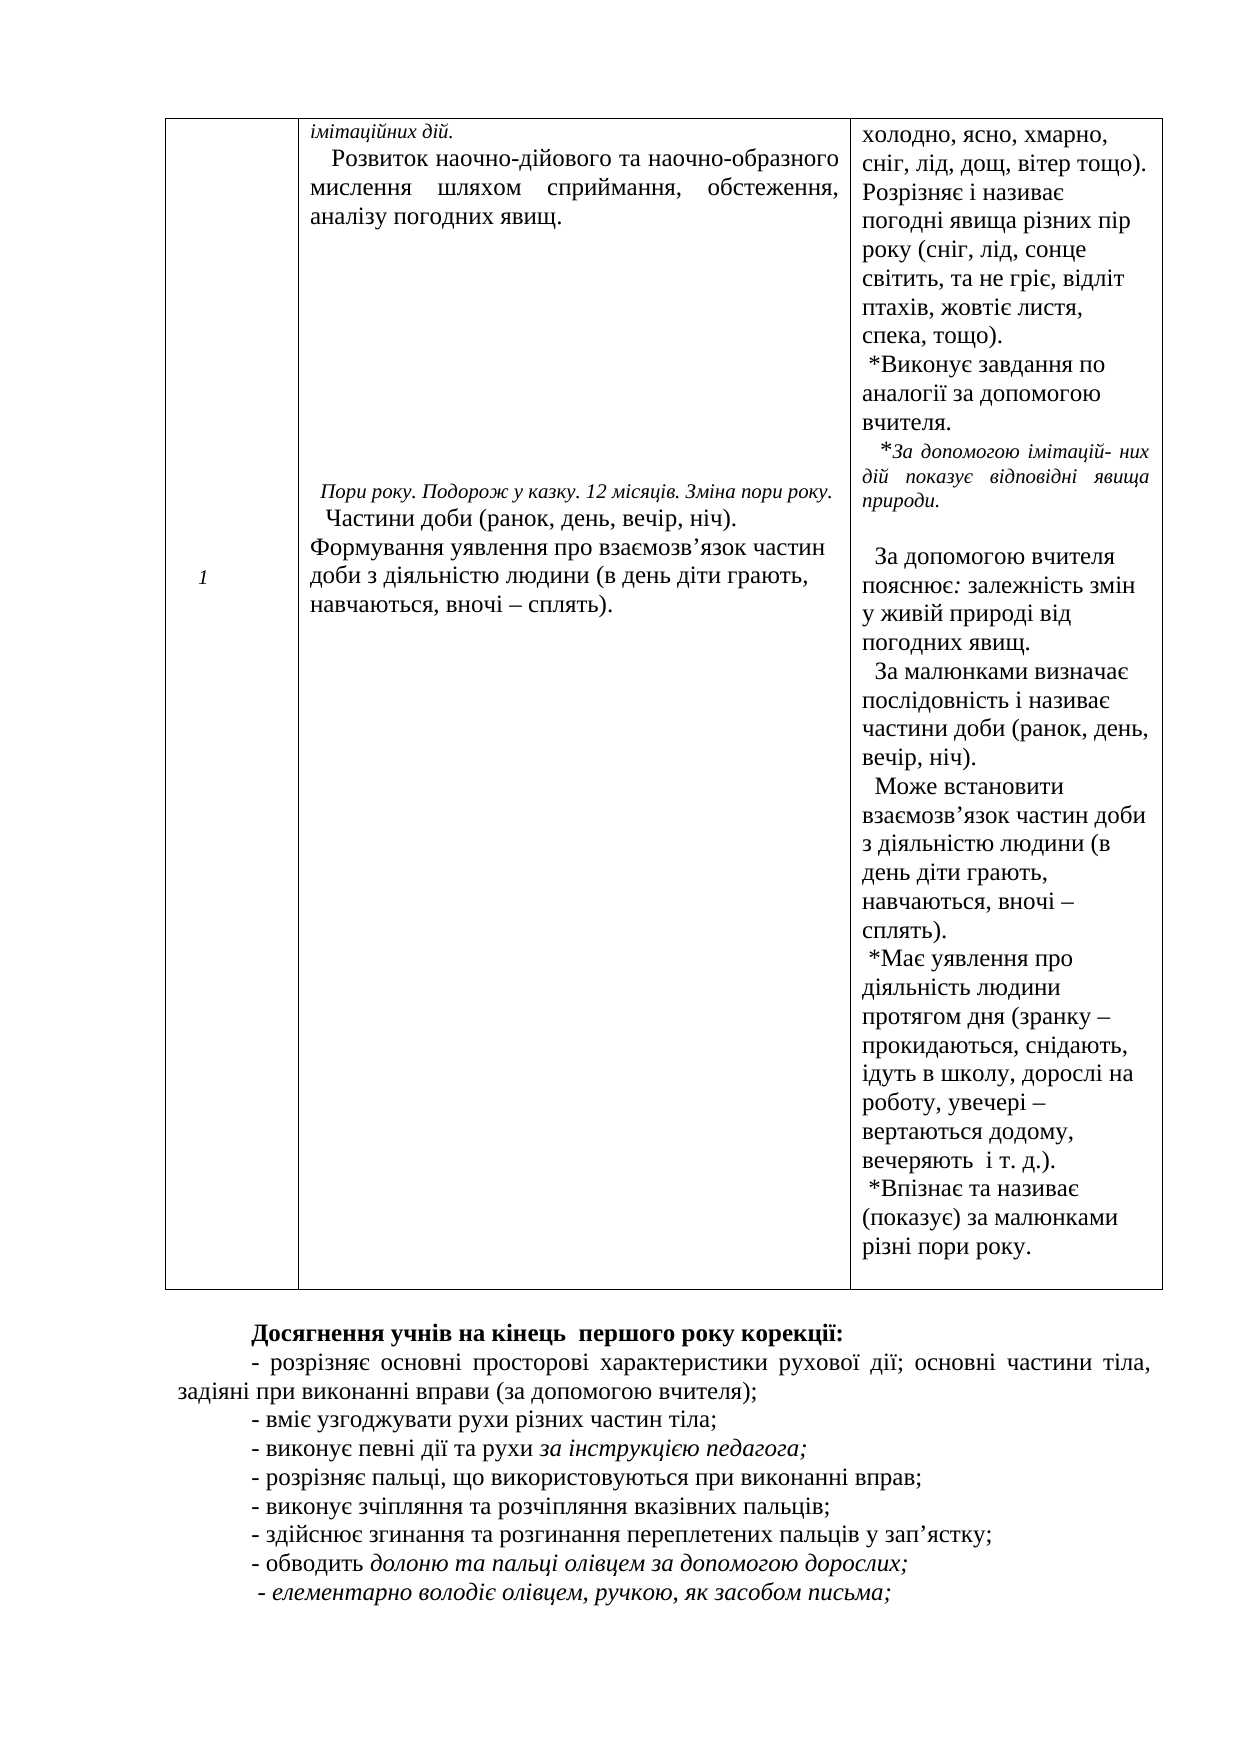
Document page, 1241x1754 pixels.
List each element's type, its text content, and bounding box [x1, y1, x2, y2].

text Досягнення учнів на кінець першого року корекції: [177, 1318, 1152, 1347]
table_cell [299, 119, 850, 1288]
text - вміє узгоджувати рухи різних частин тіла; [177, 1404, 1152, 1433]
text - розрізняє пальці, що використовуються при виконанні вправ; [177, 1462, 1152, 1491]
text - виконує зчіпляння та розчіпляння вказівних пальців; [177, 1491, 1152, 1519]
text - розрізняє основні просторові характеристики рухової дії; основні частини тіла, задіяні при виконанні вправи (за допомогою вчителя); [177, 1347, 1152, 1404]
text - обводить долоню та пальці олівцем за допомогою дорослих; [177, 1548, 1152, 1577]
text - елементарно володіє олівцем, ручкою, як засобом письма; [177, 1577, 1152, 1606]
text - здійснює згинання та розгинання переплетених пальців у зап’ястку; [177, 1519, 1152, 1548]
table_cell 2 1 1 [166, 119, 298, 1288]
text - виконує певні дії та рухи за інструкцією педагога; [177, 1433, 1152, 1462]
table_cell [851, 119, 1162, 1288]
